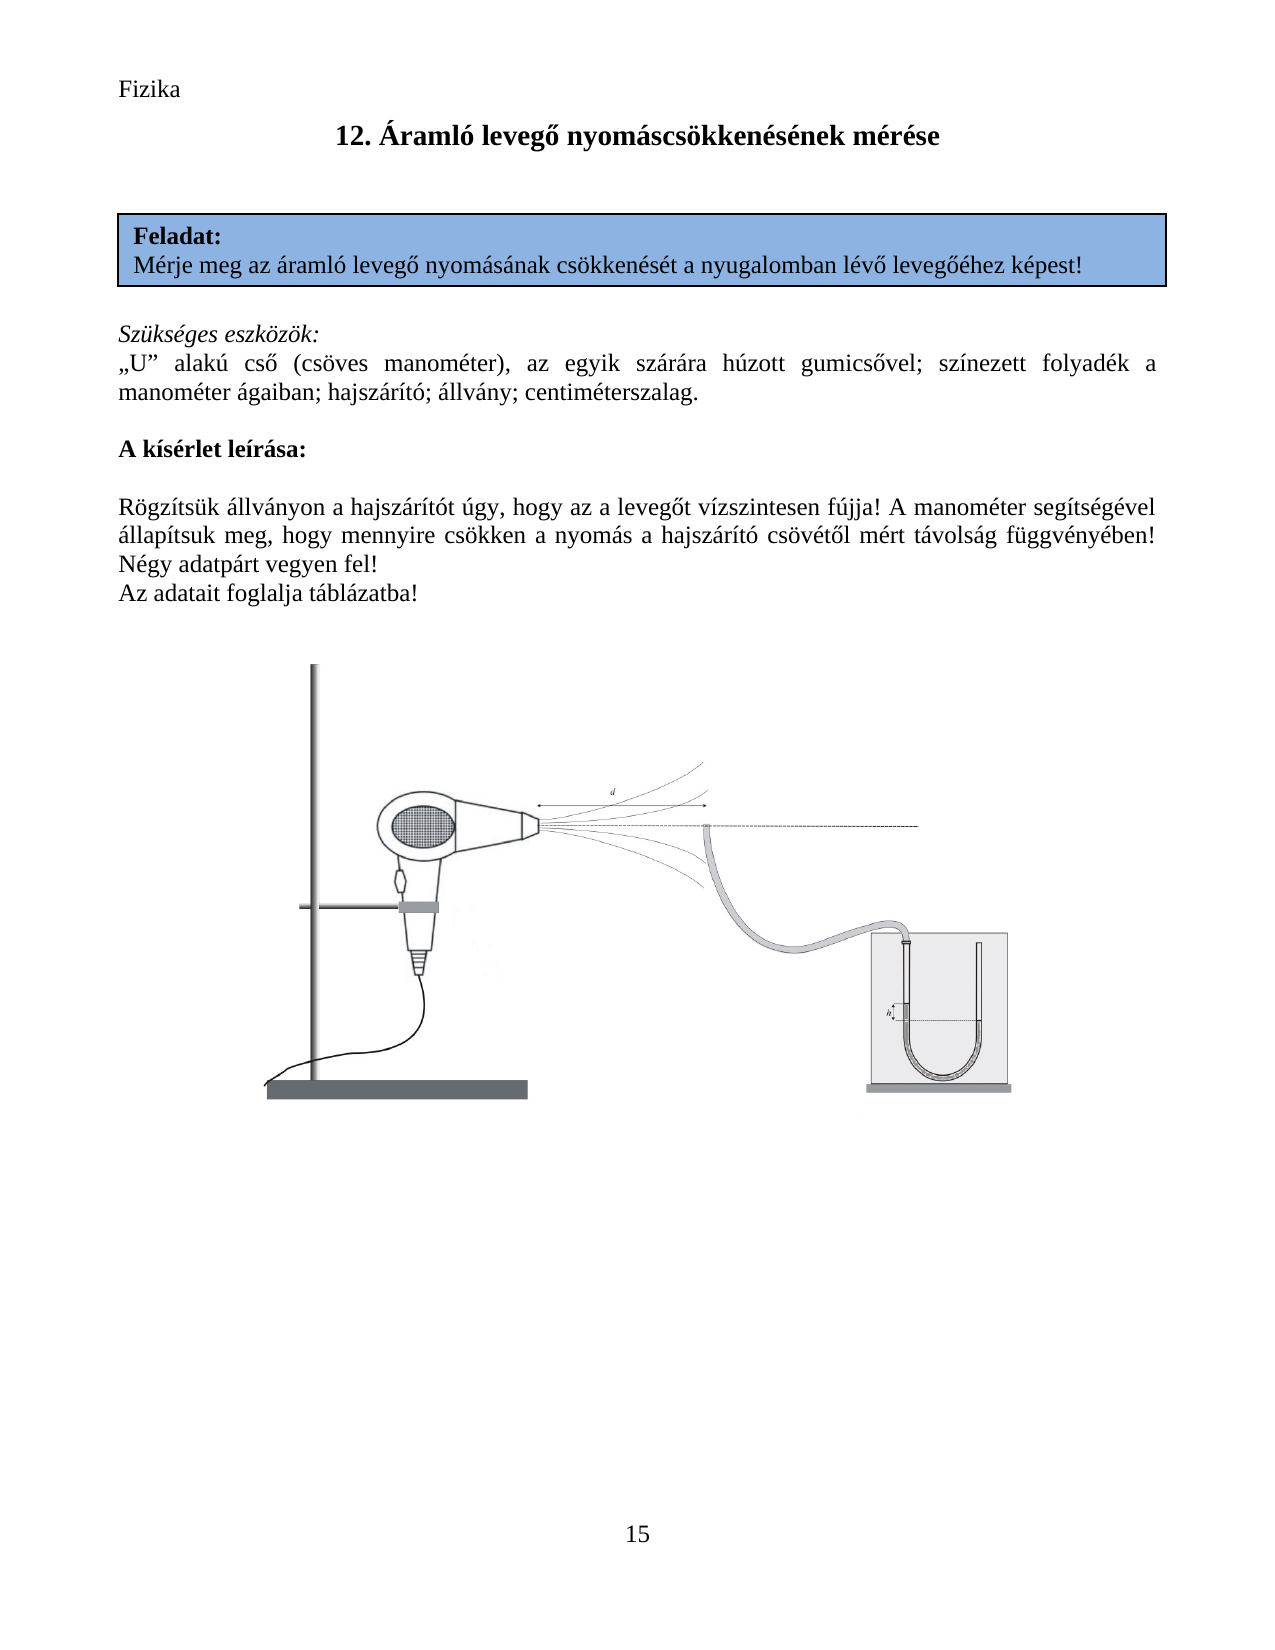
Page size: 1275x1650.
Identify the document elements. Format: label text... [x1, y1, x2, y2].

text Szükséges eszközök: [118, 319, 1157, 348]
text „U” alakú cső (csöves manométer), az egyik szárára húzott gumicsővel; színezett folyadék a manométer ágaiban; hajszárító; állvány; centiméterszalag. [118, 348, 1157, 406]
text Rögzítsük állványon a hajszárítót úgy, hogy az a levegőt vízszintesen fújja! A manométer segítségével állapítsuk meg, hogy mennyire csökken a nyomás a hajszárító csövétől mért távolság függvényében! Négy adatpárt vegyen fel! [118, 492, 1157, 578]
text A kísérlet leírása: [118, 434, 1157, 463]
text Az adatait foglalja táblázatba! [118, 578, 1157, 607]
text 12. Áramló levegő nyomáscsökkenésének mérése [118, 118, 1157, 152]
picture [263, 664, 1012, 1117]
